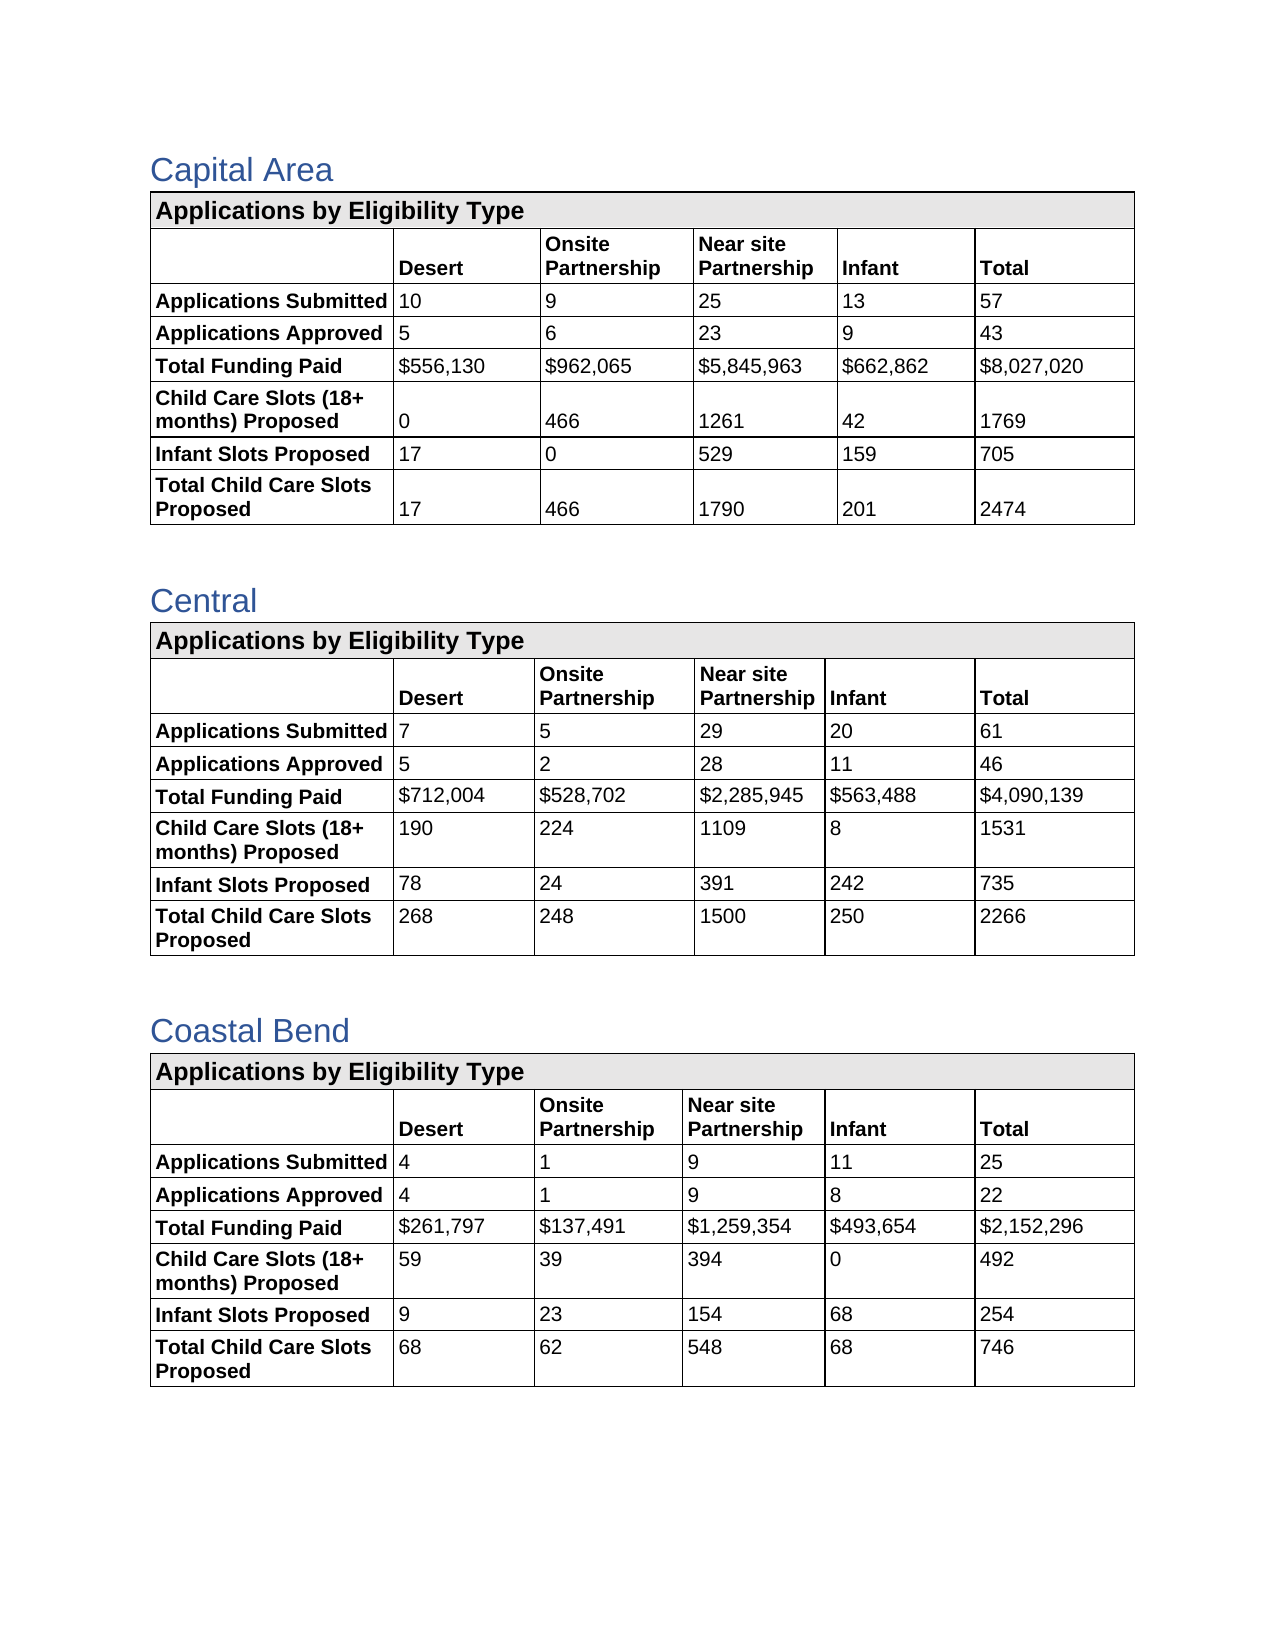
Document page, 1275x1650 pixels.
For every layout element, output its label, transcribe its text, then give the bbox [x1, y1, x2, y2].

table_cell $556,130 [394, 349, 540, 381]
table_cell 78 [394, 868, 534, 900]
table_cell 224 [535, 813, 694, 867]
table_cell Applications Approved [151, 1178, 393, 1209]
table_cell 242 [826, 868, 974, 900]
subtitle Coastal Bend [150, 1011, 1125, 1050]
table_cell Total [976, 229, 1134, 283]
table_cell 25 [694, 284, 837, 316]
table_cell Near site Partnership [694, 229, 837, 283]
table_cell 4 [394, 1145, 534, 1177]
table_cell 1500 [695, 901, 824, 955]
table_cell $5,845,963 [694, 349, 837, 381]
table_cell 391 [695, 868, 824, 900]
table_cell $962,065 [541, 349, 693, 381]
table_cell 59 [394, 1244, 534, 1298]
table_cell 548 [683, 1331, 824, 1386]
table_cell 68 [826, 1331, 974, 1386]
table_cell 201 [838, 470, 974, 524]
subtitle Central [150, 581, 1125, 619]
table_cell 492 [976, 1244, 1134, 1298]
table_cell 466 [541, 382, 693, 436]
table_cell 46 [976, 747, 1134, 779]
table_cell $563,488 [826, 780, 974, 812]
table_cell 254 [976, 1299, 1134, 1330]
table_cell Infant Slots Proposed [151, 438, 393, 469]
table_cell $528,702 [535, 780, 694, 812]
table_cell $4,090,139 [976, 780, 1134, 812]
table_cell Near site Partnership [695, 659, 824, 713]
table_cell Child Care Slots (18+ months) Proposed [151, 1244, 393, 1298]
table_cell Infant [826, 659, 974, 713]
table_cell Total Child Care Slots Proposed [151, 1331, 393, 1386]
table_cell Child Care Slots (18+ months) Proposed [151, 813, 393, 867]
subtitle Capital Area [150, 150, 1125, 188]
table_cell 268 [394, 901, 534, 955]
table_header Applications by Eligibility Type [151, 1054, 1134, 1089]
table_cell Infant [838, 229, 974, 283]
table_cell 4 [394, 1178, 534, 1209]
table_cell 529 [694, 438, 837, 469]
table_cell 57 [976, 284, 1134, 316]
table_cell 11 [826, 747, 974, 779]
table_cell 22 [976, 1178, 1134, 1209]
table_cell 159 [838, 438, 974, 469]
table_cell 2474 [976, 470, 1134, 524]
table_cell 1 [535, 1178, 682, 1209]
table_cell 0 [394, 382, 540, 436]
table_cell 61 [976, 714, 1134, 746]
table_cell 1531 [976, 813, 1134, 867]
table_cell 2266 [976, 901, 1134, 955]
table_cell Near site Partnership [683, 1090, 824, 1144]
table_cell 248 [535, 901, 694, 955]
table_cell 0 [541, 438, 693, 469]
table_header Applications by Eligibility Type [151, 623, 1134, 658]
table_cell 250 [826, 901, 974, 955]
table_cell Desert [394, 659, 534, 713]
table_cell Total Funding Paid [151, 349, 393, 381]
table_cell 7 [394, 714, 534, 746]
table_cell $712,004 [394, 780, 534, 812]
table_cell 9 [394, 1299, 534, 1330]
table_cell Applications Approved [151, 747, 393, 779]
table_cell $8,027,020 [976, 349, 1134, 381]
table_cell Applications Approved [151, 317, 393, 348]
table_cell Total [976, 659, 1134, 713]
table_cell 8 [826, 1178, 974, 1209]
table_cell 5 [394, 317, 540, 348]
table_cell 466 [541, 470, 693, 524]
table_cell 39 [535, 1244, 682, 1298]
table_cell 705 [976, 438, 1134, 469]
table_cell $662,862 [838, 349, 974, 381]
table_cell 1261 [694, 382, 837, 436]
table_cell Desert [394, 1090, 534, 1144]
table_cell 25 [976, 1145, 1134, 1177]
table_cell Onsite Partnership [535, 659, 694, 713]
table_cell Total Funding Paid [151, 780, 393, 812]
table_cell 28 [695, 747, 824, 779]
table_cell 6 [541, 317, 693, 348]
table_cell 9 [683, 1145, 824, 1177]
table_cell 9 [838, 317, 974, 348]
table_cell $493,654 [826, 1211, 974, 1242]
table_cell [151, 229, 393, 283]
table_cell 20 [826, 714, 974, 746]
table_cell 62 [535, 1331, 682, 1386]
table_cell Infant [826, 1090, 974, 1144]
table_cell 394 [683, 1244, 824, 1298]
table_cell 5 [394, 747, 534, 779]
table_cell $1,259,354 [683, 1211, 824, 1242]
table_cell 23 [694, 317, 837, 348]
table_header Applications by Eligibility Type [151, 193, 1134, 227]
table_cell 0 [826, 1244, 974, 1298]
table_cell $261,797 [394, 1211, 534, 1242]
table_cell Applications Submitted [151, 1145, 393, 1177]
table_cell $2,152,296 [976, 1211, 1134, 1242]
table_cell 1109 [695, 813, 824, 867]
table_cell Total [976, 1090, 1134, 1144]
table_cell 1790 [694, 470, 837, 524]
table_cell 190 [394, 813, 534, 867]
table_cell 154 [683, 1299, 824, 1330]
table_cell [151, 659, 393, 713]
table_cell 746 [976, 1331, 1134, 1386]
table_cell 68 [826, 1299, 974, 1330]
table_cell 43 [976, 317, 1134, 348]
table_cell 17 [394, 438, 540, 469]
table_cell 9 [683, 1178, 824, 1209]
table_cell 42 [838, 382, 974, 436]
table_cell Total Child Care Slots Proposed [151, 901, 393, 955]
table_cell Infant Slots Proposed [151, 868, 393, 900]
table_cell [151, 1090, 393, 1144]
table_cell Infant Slots Proposed [151, 1299, 393, 1330]
table_cell 23 [535, 1299, 682, 1330]
table_cell Applications Submitted [151, 284, 393, 316]
table_cell Onsite Partnership [541, 229, 693, 283]
table_cell 5 [535, 714, 694, 746]
table_cell $2,285,945 [695, 780, 824, 812]
table_cell $137,491 [535, 1211, 682, 1242]
table_cell Total Child Care Slots Proposed [151, 470, 393, 524]
table_cell 24 [535, 868, 694, 900]
table_cell 735 [976, 868, 1134, 900]
table_cell 13 [838, 284, 974, 316]
table_cell 2 [535, 747, 694, 779]
table_cell 29 [695, 714, 824, 746]
table_cell Child Care Slots (18+ months) Proposed [151, 382, 393, 436]
table_cell Onsite Partnership [535, 1090, 682, 1144]
table_cell Desert [394, 229, 540, 283]
table_cell 9 [541, 284, 693, 316]
table_cell Applications Submitted [151, 714, 393, 746]
table_cell Total Funding Paid [151, 1211, 393, 1242]
table_cell 11 [826, 1145, 974, 1177]
table_cell 1769 [976, 382, 1134, 436]
table_cell 1 [535, 1145, 682, 1177]
table_cell 68 [394, 1331, 534, 1386]
table_cell 10 [394, 284, 540, 316]
table_cell 17 [394, 470, 540, 524]
table_cell 8 [826, 813, 974, 867]
